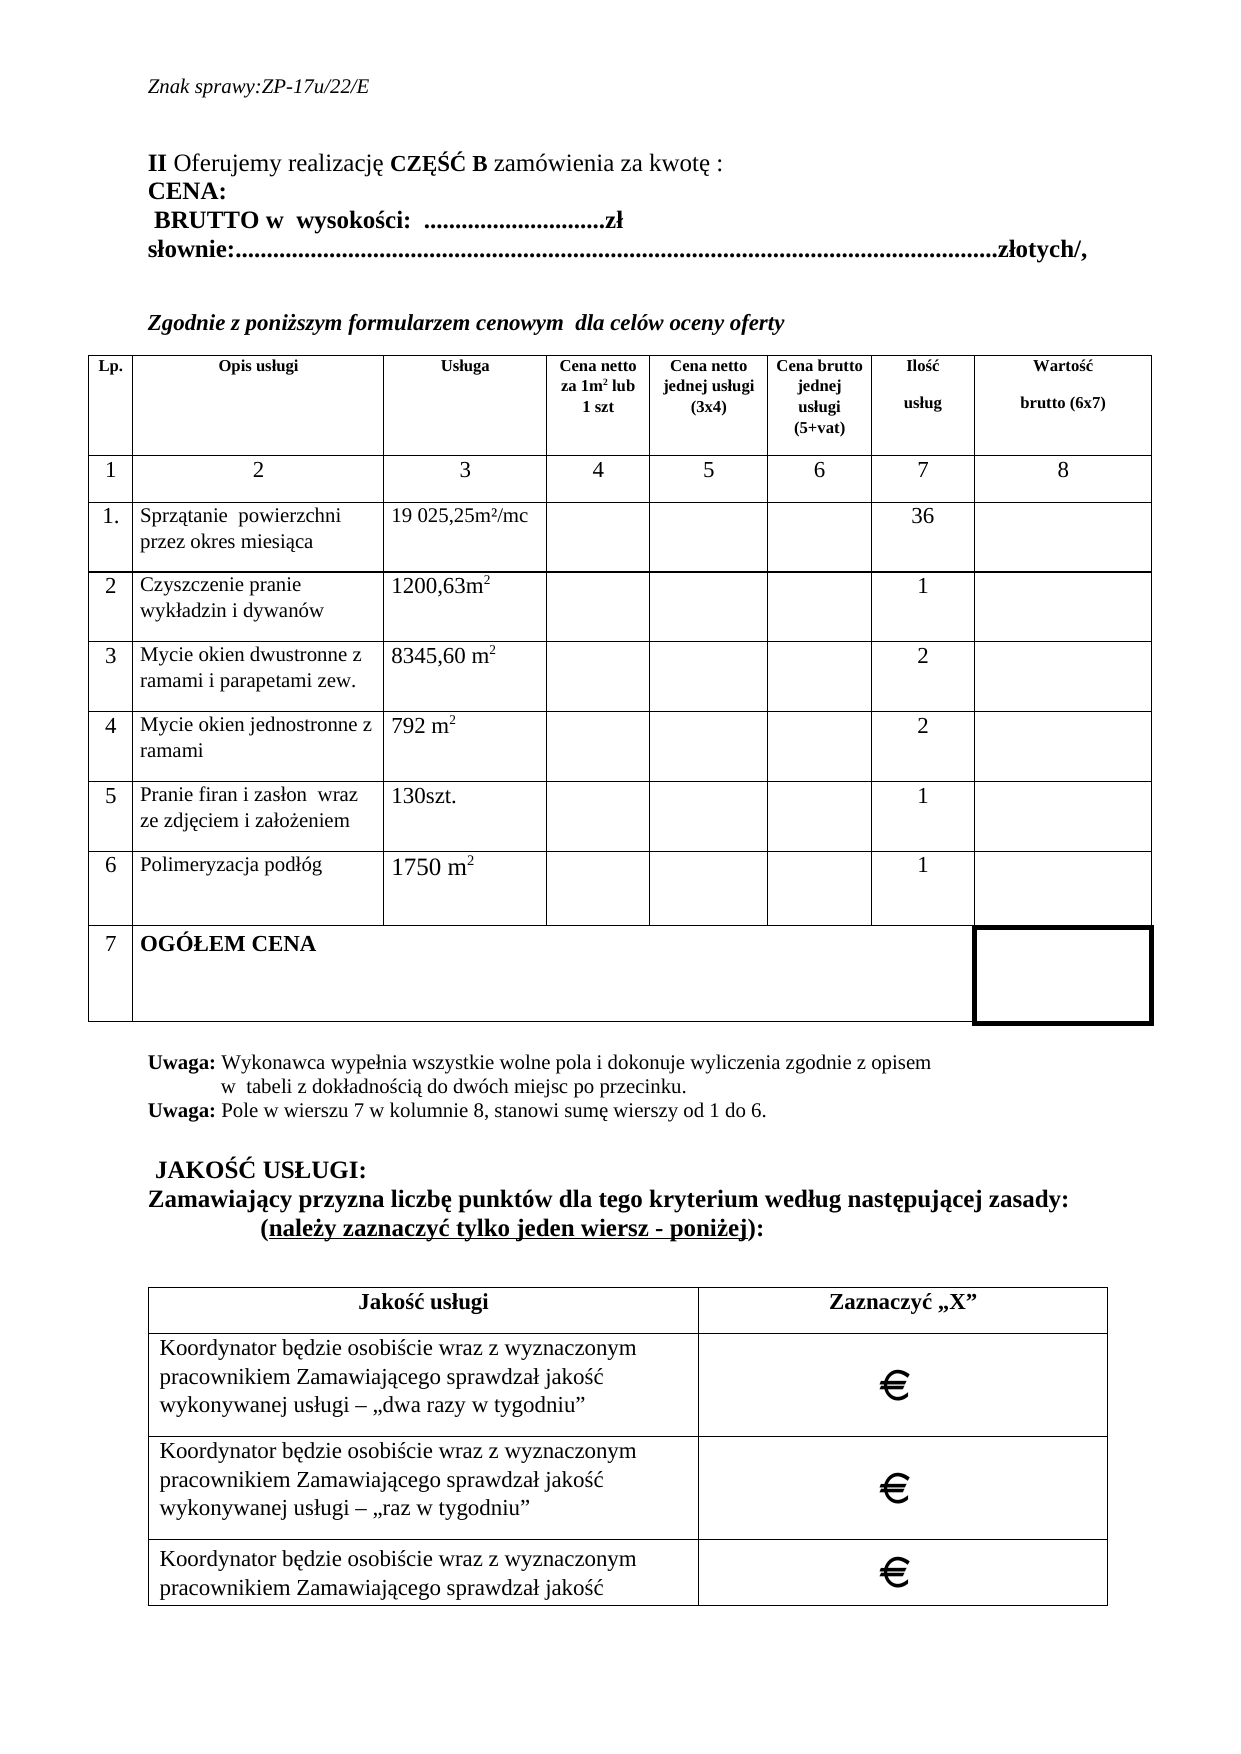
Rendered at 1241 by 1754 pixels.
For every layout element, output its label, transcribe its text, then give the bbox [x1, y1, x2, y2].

table_cell 130szt. [384, 782, 546, 851]
table_cell [975, 642, 1151, 711]
table_cell 2 [872, 642, 974, 711]
table_cell [975, 852, 1151, 925]
text Uwaga: Pole w wierszu 7 w kolumnie 8, stanowi sumę wierszy od 1 do 6. [148, 1098, 1093, 1122]
table_cell 7 [872, 456, 974, 502]
table_cell 2 [872, 712, 974, 781]
table_header Jakość usługi [149, 1288, 698, 1333]
table_header Cena brutto jednej usługi (5+vat) [768, 356, 871, 455]
table_cell 2 [89, 573, 132, 641]
table_cell [547, 852, 649, 925]
table_cell [699, 1334, 1107, 1436]
text BRUTTO w wysokości: .............................zł słownie:..........................................................................................................................złotych/, [148, 205, 1093, 263]
table_cell [699, 1540, 1107, 1605]
table_header Lp. [89, 356, 132, 455]
table_header Ilość usług [872, 356, 974, 455]
table_cell 8345,60 m2 [384, 642, 546, 711]
table_cell [768, 503, 871, 571]
table_cell OGÓŁEM CENA [133, 926, 972, 1021]
table_cell [768, 852, 871, 925]
text Zamawiający przyzna liczbę punktów dla tego kryterium według następującej zasady: [148, 1184, 1093, 1213]
table_cell [650, 503, 767, 571]
table_cell [975, 712, 1151, 781]
table_cell 1 [872, 852, 974, 925]
table_cell 3 [89, 642, 132, 711]
table_header Usługa [384, 356, 546, 455]
table_cell [768, 573, 871, 641]
table_cell 3 [384, 456, 546, 502]
table_cell 8 [975, 456, 1151, 502]
table_cell 36 [872, 503, 974, 571]
table_cell [547, 712, 649, 781]
table_cell [650, 782, 767, 851]
table_cell 5 [650, 456, 767, 502]
table_cell 792 m2 [384, 712, 546, 781]
table_cell Pranie firan i zasłon wraz ze zdjęciem i założeniem [133, 782, 383, 851]
table_cell 2 [133, 456, 383, 502]
table_cell 1 [89, 456, 132, 502]
table_cell [768, 782, 871, 851]
text CENA: [148, 176, 1093, 205]
table_cell [650, 573, 767, 641]
table_cell 6 [768, 456, 871, 502]
table_header Zaznaczyć „X” [699, 1288, 1107, 1333]
table_cell Polimeryzacja podłóg [133, 852, 383, 925]
table_cell Sprzątanie powierzchni przez okres miesiąca [133, 503, 383, 571]
table_cell Koordynator będzie osobiście wraz z wyznaczonym pracownikiem Zamawiającego sprawdzał jakość wykonywanej usługi – „dwa razy w tygodniu” [149, 1334, 698, 1436]
table_header Opis usługi [133, 356, 383, 455]
table_cell [547, 573, 649, 641]
table_header Cena netto jednej usługi (3x4) [650, 356, 767, 455]
table_cell [977, 930, 1149, 1021]
table_header Wartość brutto (6x7) [975, 356, 1151, 455]
table_cell [547, 642, 649, 711]
table_cell [975, 573, 1151, 641]
table_header Cena netto za 1m2 lub 1 szt [547, 356, 649, 455]
table_cell Mycie okien jednostronne z ramami [133, 712, 383, 781]
table_cell 7 [89, 926, 132, 1021]
table_cell [699, 1437, 1107, 1539]
text JAKOŚĆ USŁUGI: [148, 1155, 1093, 1184]
table_cell [768, 712, 871, 781]
table_cell 19 025,25m²/mc [384, 503, 546, 571]
table_cell 6 [89, 852, 132, 925]
text (należy zaznaczyć tylko jeden wiersz - poniżej): [260, 1213, 1093, 1242]
table_cell Mycie okien dwustronne z ramami i parapetami zew. [133, 642, 383, 711]
table_cell 1 [872, 782, 974, 851]
table_cell [547, 782, 649, 851]
table_cell [650, 712, 767, 781]
table_cell [975, 782, 1151, 851]
table_cell [547, 503, 649, 571]
text Zgodnie z poniższym formularzem cenowym dla celów oceny oferty [148, 309, 1093, 336]
text Uwaga: Wykonawca wypełnia wszystkie wolne pola i dokonuje wyliczenia zgodnie z opisem w tabeli z dokładnością do dwóch miejsc po przecinku. [148, 1049, 1093, 1098]
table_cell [149, 1540, 698, 1605]
text II Oferujemy realizację CZĘŚĆ B zamówienia za kwotę : [148, 148, 1093, 176]
table_cell [975, 503, 1151, 571]
table_cell [768, 642, 871, 711]
table_cell 4 [547, 456, 649, 502]
table_cell [650, 852, 767, 925]
table_cell 1200,63m2 [384, 573, 546, 641]
table_cell 1750 m2 [384, 852, 546, 925]
table_cell 5 [89, 782, 132, 851]
table_cell [650, 642, 767, 711]
table_cell 1 [872, 573, 974, 641]
table_cell 1. [89, 503, 132, 571]
table_cell Czyszczenie pranie wykładzin i dywanów [133, 573, 383, 641]
table_cell Koordynator będzie osobiście wraz z wyznaczonym pracownikiem Zamawiającego sprawdzał jakość wykonywanej usługi – „raz w tygodniu” [149, 1437, 698, 1539]
table_cell 4 [89, 712, 132, 781]
